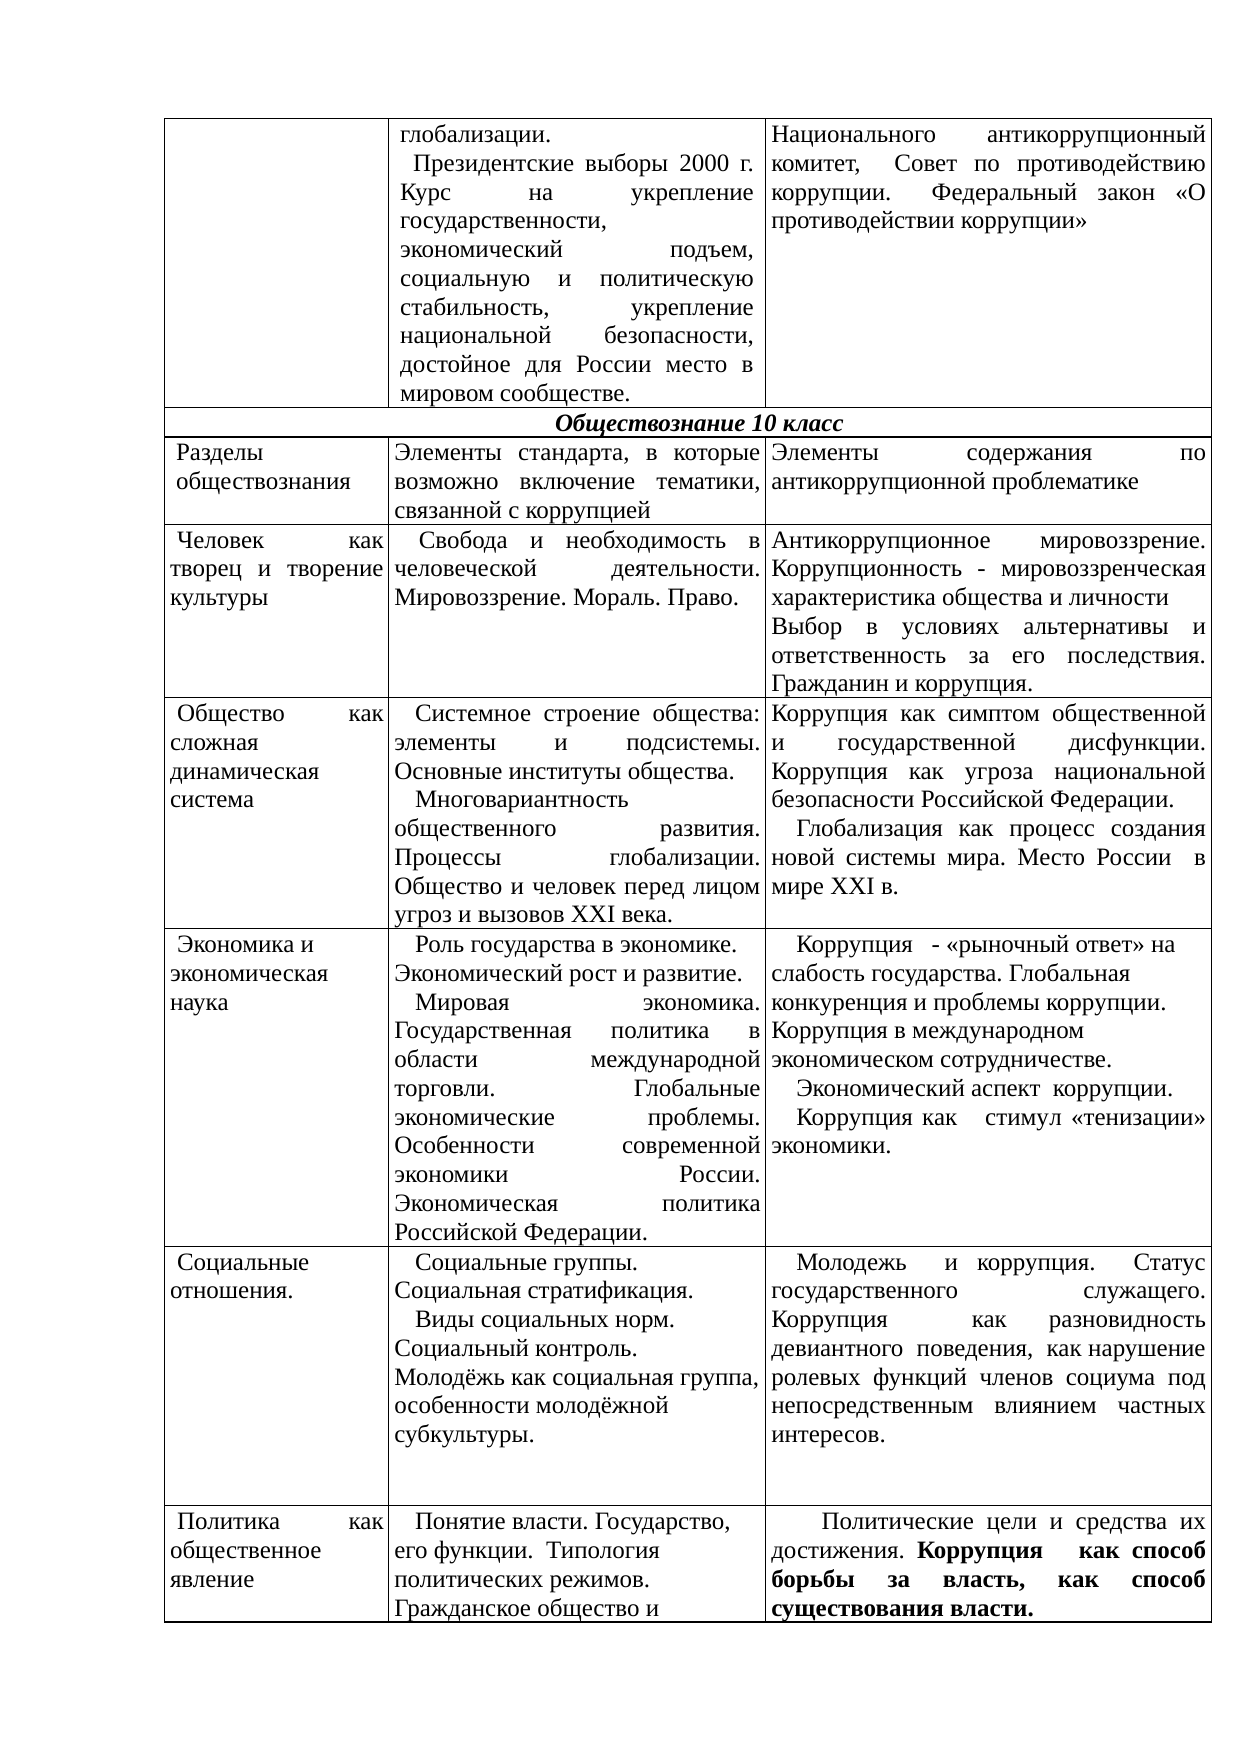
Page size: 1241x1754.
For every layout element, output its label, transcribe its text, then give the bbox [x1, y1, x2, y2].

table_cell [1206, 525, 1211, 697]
table_cell Коррупция - «рыночный ответ» на слабость государства. Глобальная конкуренция и проблемы коррупции. Коррупция в международном экономическом сотрудничестве. Экономический аспект коррупции. Коррупция как стимул «тенизации» экономики. [766, 929, 1211, 1246]
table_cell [389, 1506, 765, 1621]
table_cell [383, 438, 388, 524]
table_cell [766, 1506, 1211, 1621]
table_cell Молодежь и коррупция. Статус государственного служащего. Коррупция как разновидность девиантного поведения, как нарушение ролевых функций членов социума под непосредственным влиянием частных интересов. [766, 1247, 1211, 1505]
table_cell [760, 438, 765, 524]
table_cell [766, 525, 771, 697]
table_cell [389, 119, 765, 407]
table_cell Социальные отношения. [165, 1247, 388, 1505]
table_cell Элементы содержания по антикоррупционной проблематике [766, 438, 1211, 524]
table_cell Экономика и экономическая наука [165, 929, 388, 1246]
table_cell Системное строение общества: элементы и подсистемы. Основные институты общества. Многовариантность общественного развития. Процессы глобализации. Общество и человек перед лицом угроз и вызовов XXI века. [389, 698, 765, 928]
table_cell Обществознание 10 класс [165, 408, 1211, 436]
table_cell Человек как творец и творение культуры [165, 525, 388, 697]
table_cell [165, 119, 388, 407]
table_cell Коррупция как симптом общественной и государственной дисфункции. Коррупция как угроза национальной безопасности Российской Федерации. Глобализация как процесс создания новой системы мира. Место России в мире XXI в. [766, 698, 1211, 928]
table_cell Свобода и необходимость в человеческой деятельности. Мировоззрение. Мораль. Право. [389, 525, 765, 697]
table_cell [766, 119, 1211, 407]
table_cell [165, 1506, 388, 1621]
table_cell Общество как сложная динамическая система [165, 698, 388, 928]
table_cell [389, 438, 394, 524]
table_cell Роль государства в экономике. Экономический рост и развитие. Мировая экономика. Государственная политика в области международной торговли. Глобальные экономические проблемы. Особенности современной экономики России. Экономическая политика Российской Федерации. [389, 929, 765, 1246]
table_cell Социальные группы. Социальная стратификация. Виды социальных норм. Социальный контроль. Молодёжь как социальная группа, особенности молодёжной субкультуры. [389, 1247, 765, 1505]
